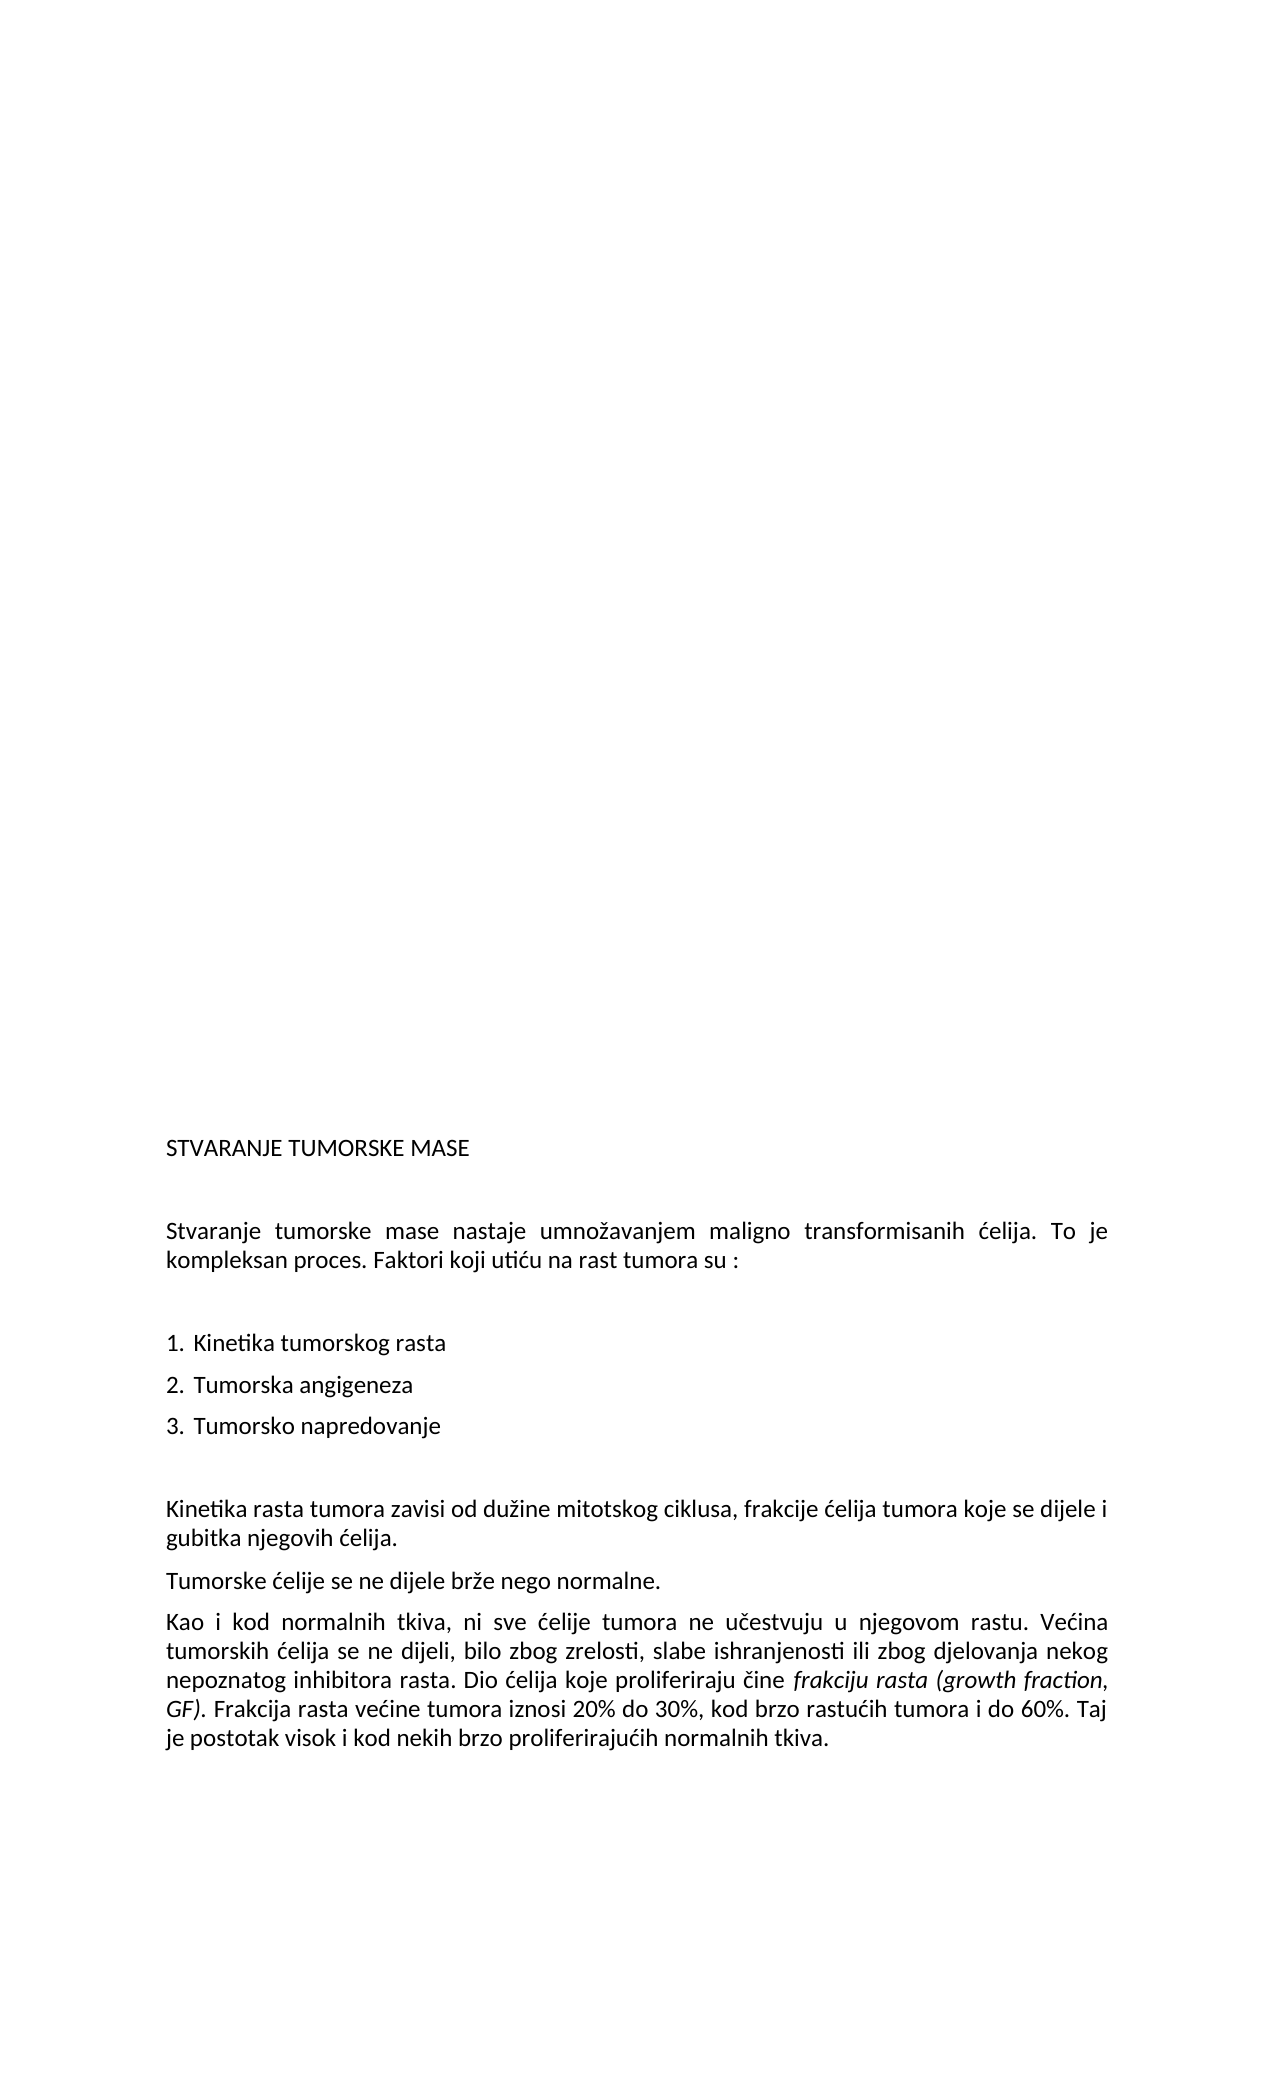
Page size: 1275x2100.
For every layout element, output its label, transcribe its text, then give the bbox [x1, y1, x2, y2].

list Kinetika tumorskog rasta [166, 1318, 1109, 1360]
text Tumorske ćelije se ne dijele brže nego normalne. [166, 1565, 1109, 1595]
text STVARANJE TUMORSKE MASE [166, 1132, 1109, 1162]
list Tumorska angigeneza [166, 1360, 1109, 1401]
list Tumorsko napredovanje [166, 1401, 1109, 1443]
text Kinetika rasta tumora zavisi od dužine mitotskog ciklusa, frakcije ćelija tumora koje se dijele i gubitka njegovih ćelija. [166, 1494, 1109, 1552]
text Kao i kod normalnih tkiva, ni sve ćelije tumora ne učestvuju u njegovom rastu. Većina tumorskih ćelija se ne dijeli, bilo zbog zrelosti, slabe ishranjenosti ili zbog djelovanja nekog nepoznatog inhibitora rasta. Dio ćelija koje proliferiraju čine frakciju rasta (growth fraction, GF). Frakcija rasta većine tumora iznosi 20% do 30%, kod brzo rastućih tumora i do 60%. Taj je postotak visok i kod nekih brzo proliferirajućih normalnih tkiva. [166, 1607, 1109, 1752]
text Stvaranje tumorske mase nastaje umnožavanjem maligno transformisanih ćelija. To je kompleksan proces. Faktori koji utiću na rast tumora su : [166, 1216, 1109, 1274]
